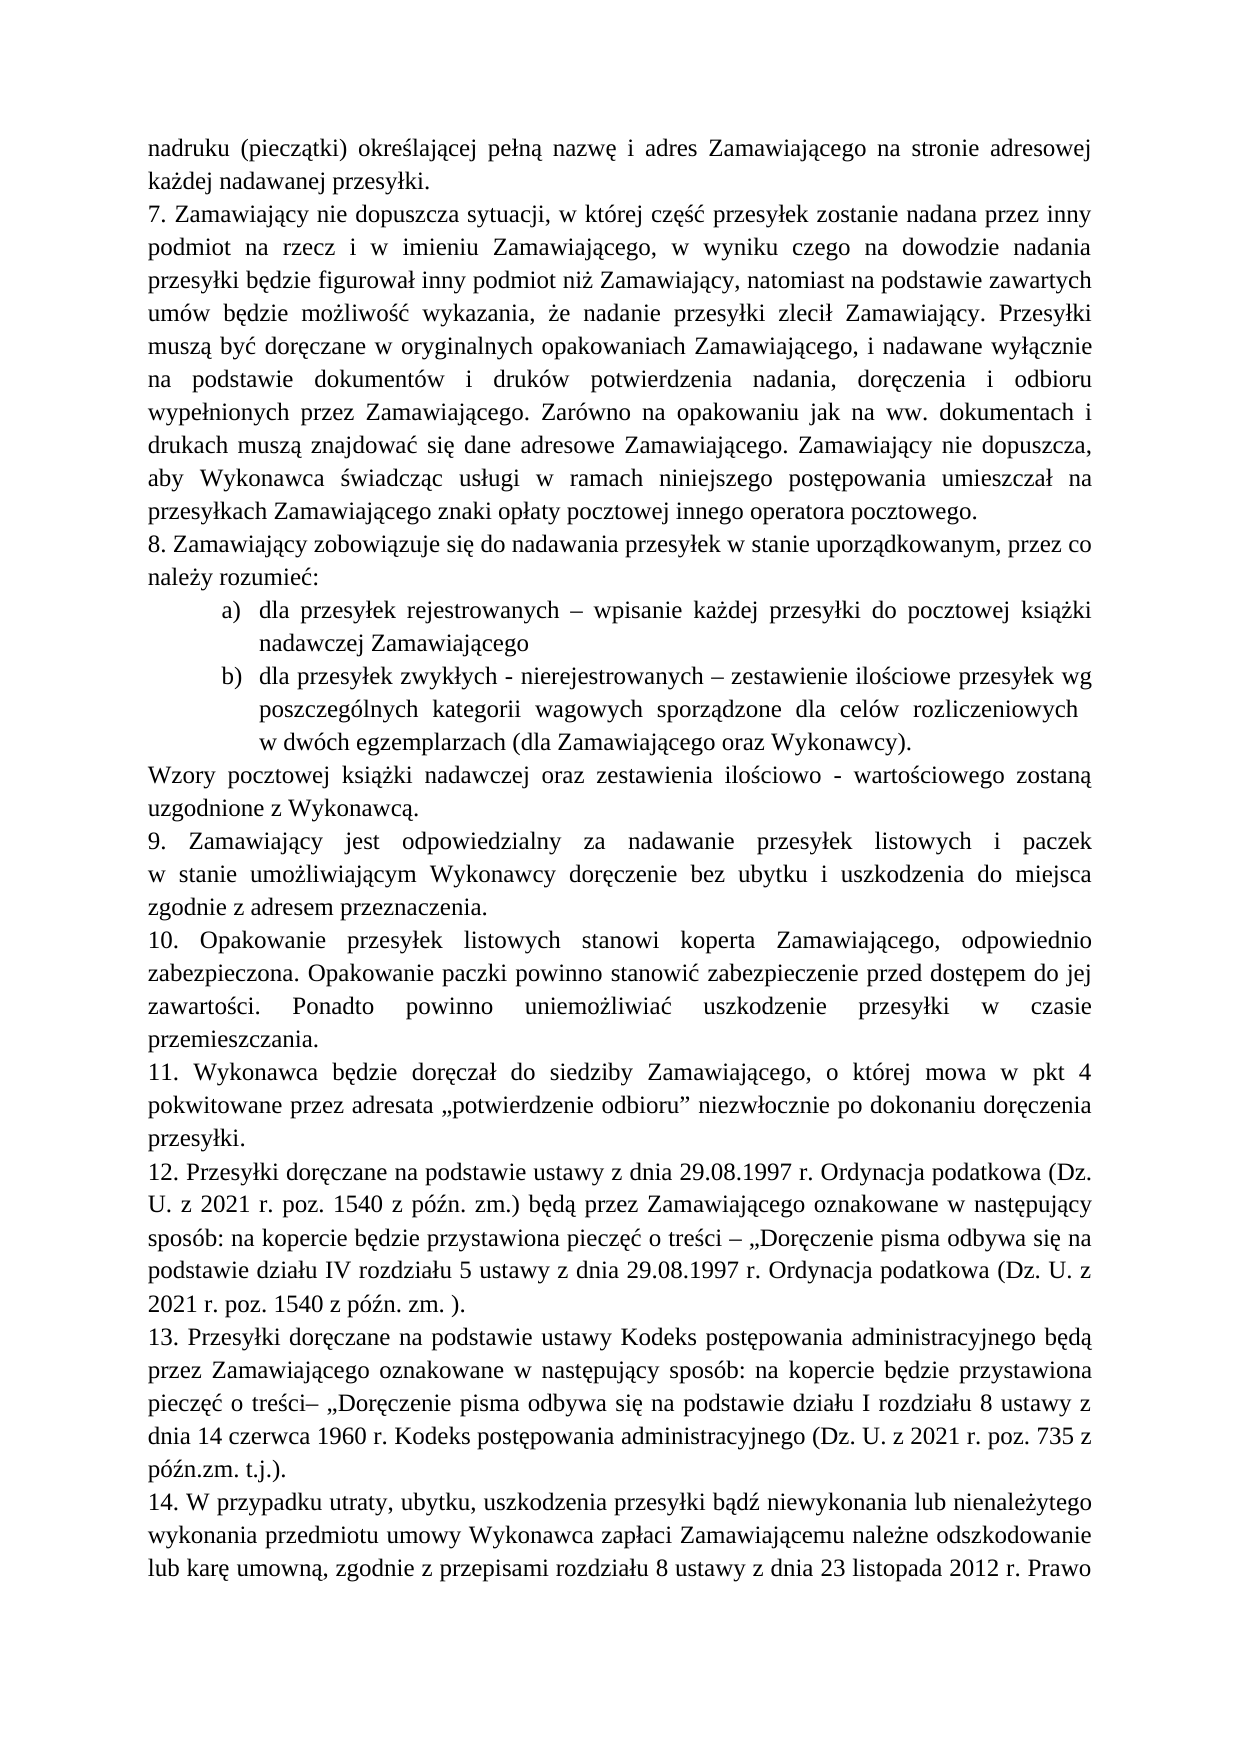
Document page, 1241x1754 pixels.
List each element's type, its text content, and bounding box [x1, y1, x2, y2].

text 11. Wykonawca będzie doręczał do siedziby Zamawiającego, o której mowa w pkt 4 pokwitowane przez adresata „potwierdzenie odbioru” niezwłocznie po dokonaniu doręczenia przesyłki. [148, 1057, 1093, 1152]
text 12. Przesyłki doręczane na podstawie ustawy z dnia 29.08.1997 r. Ordynacja podatkowa (Dz. U. z 2021 r. poz. 1540 z późn. zm.) będą przez Zamawiającego oznakowane w następujący sposób: na kopercie będzie przystawiona pieczęć o treści – „Doręczenie pisma odbywa się na podstawie działu IV rozdziału 5 ustawy z dnia 29.08.1997 r. Ordynacja podatkowa (Dz. U. z 2021 r. poz. 1540 z późn. zm. ). [148, 1157, 1093, 1317]
text Wzory pocztowej książki nadawczej oraz zestawienia ilościowo - wartościowego zostaną uzgodnione z Wykonawcą. [148, 760, 1093, 822]
list dla przesyłek zwykłych - nierejestrowanych – zestawienie ilościowe przesyłek wg poszczególnych kategorii wagowych sporządzone dla celów rozliczeniowych w dwóch egzemplarzach (dla Zamawiającego oraz Wykonawcy). [221, 661, 1093, 756]
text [148, 133, 1093, 195]
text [148, 1487, 1093, 1582]
list dla przesyłek rejestrowanych – wpisanie każdej przesyłki do pocztowej książki nadawczej Zamawiającego [221, 595, 1093, 657]
text 10. Opakowanie przesyłek listowych stanowi koperta Zamawiającego, odpowiednio zabezpieczona. Opakowanie paczki powinno stanowić zabezpieczenie przed dostępem do jej zawartości. Ponadto powinno uniemożliwiać uszkodzenie przesyłki w czasie przemieszczania. [148, 925, 1093, 1053]
text 13. Przesyłki doręczane na podstawie ustawy Kodeks postępowania administracyjnego będą przez Zamawiającego oznakowane w następujący sposób: na kopercie będzie przystawiona pieczęć o treści– „Doręczenie pisma odbywa się na podstawie działu I rozdziału 8 ustawy z dnia 14 czerwca 1960 r. Kodeks postępowania administracyjnego (Dz. U. z 2021 r. poz. 735 z późn.zm. t.j.). [148, 1322, 1093, 1482]
text 7. Zamawiający nie dopuszcza sytuacji, w której część przesyłek zostanie nadana przez inny podmiot na rzecz i w imieniu Zamawiającego, w wyniku czego na dowodzie nadania przesyłki będzie figurował inny podmiot niż Zamawiający, natomiast na podstawie zawartych umów będzie możliwość wykazania, że nadanie przesyłki zlecił Zamawiający. Przesyłki muszą być doręczane w oryginalnych opakowaniach Zamawiającego, i nadawane wyłącznie na podstawie dokumentów i druków potwierdzenia nadania, doręczenia i odbioru wypełnionych przez Zamawiającego. Zarówno na opakowaniu jak na ww. dokumentach i drukach muszą znajdować się dane adresowe Zamawiającego. Zamawiający nie dopuszcza, aby Wykonawca świadcząc usługi w ramach niniejszego postępowania umieszczał na przesyłkach Zamawiającego znaki opłaty pocztowej innego operatora pocztowego. [148, 199, 1093, 525]
text 8. Zamawiający zobowiązuje się do nadawania przesyłek w stanie uporządkowanym, przez co należy rozumieć: [148, 529, 1093, 591]
text 9. Zamawiający jest odpowiedzialny za nadawanie przesyłek listowych i paczek w stanie umożliwiającym Wykonawcy doręczenie bez ubytku i uszkodzenia do miejsca zgodnie z adresem przeznaczenia. [148, 826, 1093, 921]
